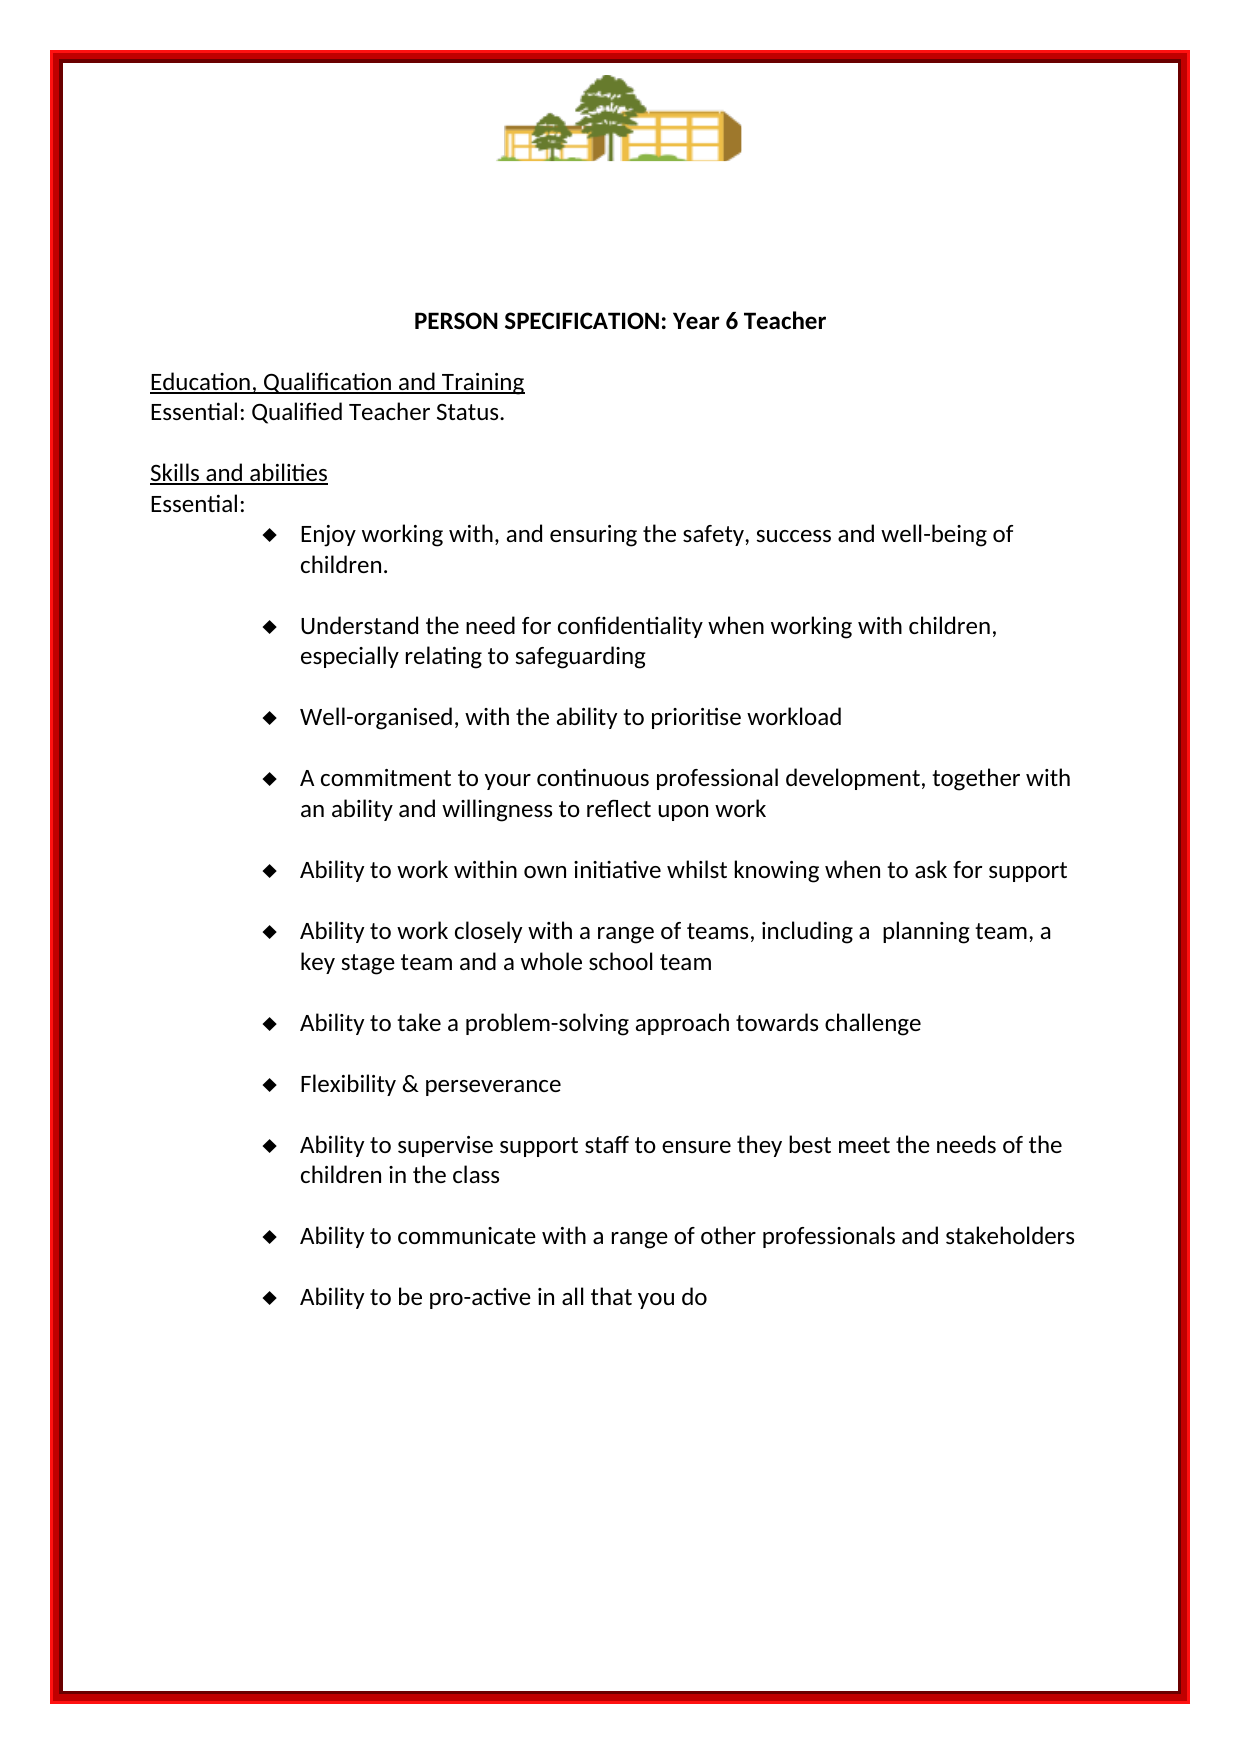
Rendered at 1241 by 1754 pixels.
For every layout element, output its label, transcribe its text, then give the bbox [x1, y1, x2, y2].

list Flexibility & perseverance [262, 1068, 1090, 1098]
text PERSON SPECIFICATION: Year 6 Teacher [150, 305, 1090, 335]
list Ability to work closely with a range of teams, including a planning team, a key stage team and a whole school team [262, 915, 1090, 976]
text Education, Qualification and Training [150, 366, 1090, 396]
list Ability to communicate with a range of other professionals and stakeholders [262, 1220, 1090, 1251]
text Essential: [150, 488, 1090, 518]
list Ability to supervise support staff to ensure they best meet the needs of the children in the class [262, 1129, 1090, 1190]
list Ability to take a problem-solving approach towards challenge [262, 1007, 1090, 1037]
text Skills and abilities [150, 457, 1090, 488]
picture [495, 75, 742, 162]
list Understand the need for confidentiality when working with children, especially relating to safeguarding [262, 610, 1090, 671]
list Ability to be pro-active in all that you do [262, 1281, 1090, 1312]
list Ability to work within own initiative whilst knowing when to ask for support [262, 854, 1090, 885]
list A commitment to your continuous professional development, together with an ability and willingness to reflect upon work [262, 763, 1090, 824]
list Well-organised, with the ability to prioritise workload [262, 702, 1090, 732]
text Essential: Qualified Teacher Status. [150, 396, 1090, 427]
list Enjoy working with, and ensuring the safety, success and well-being of children. [262, 518, 1090, 579]
